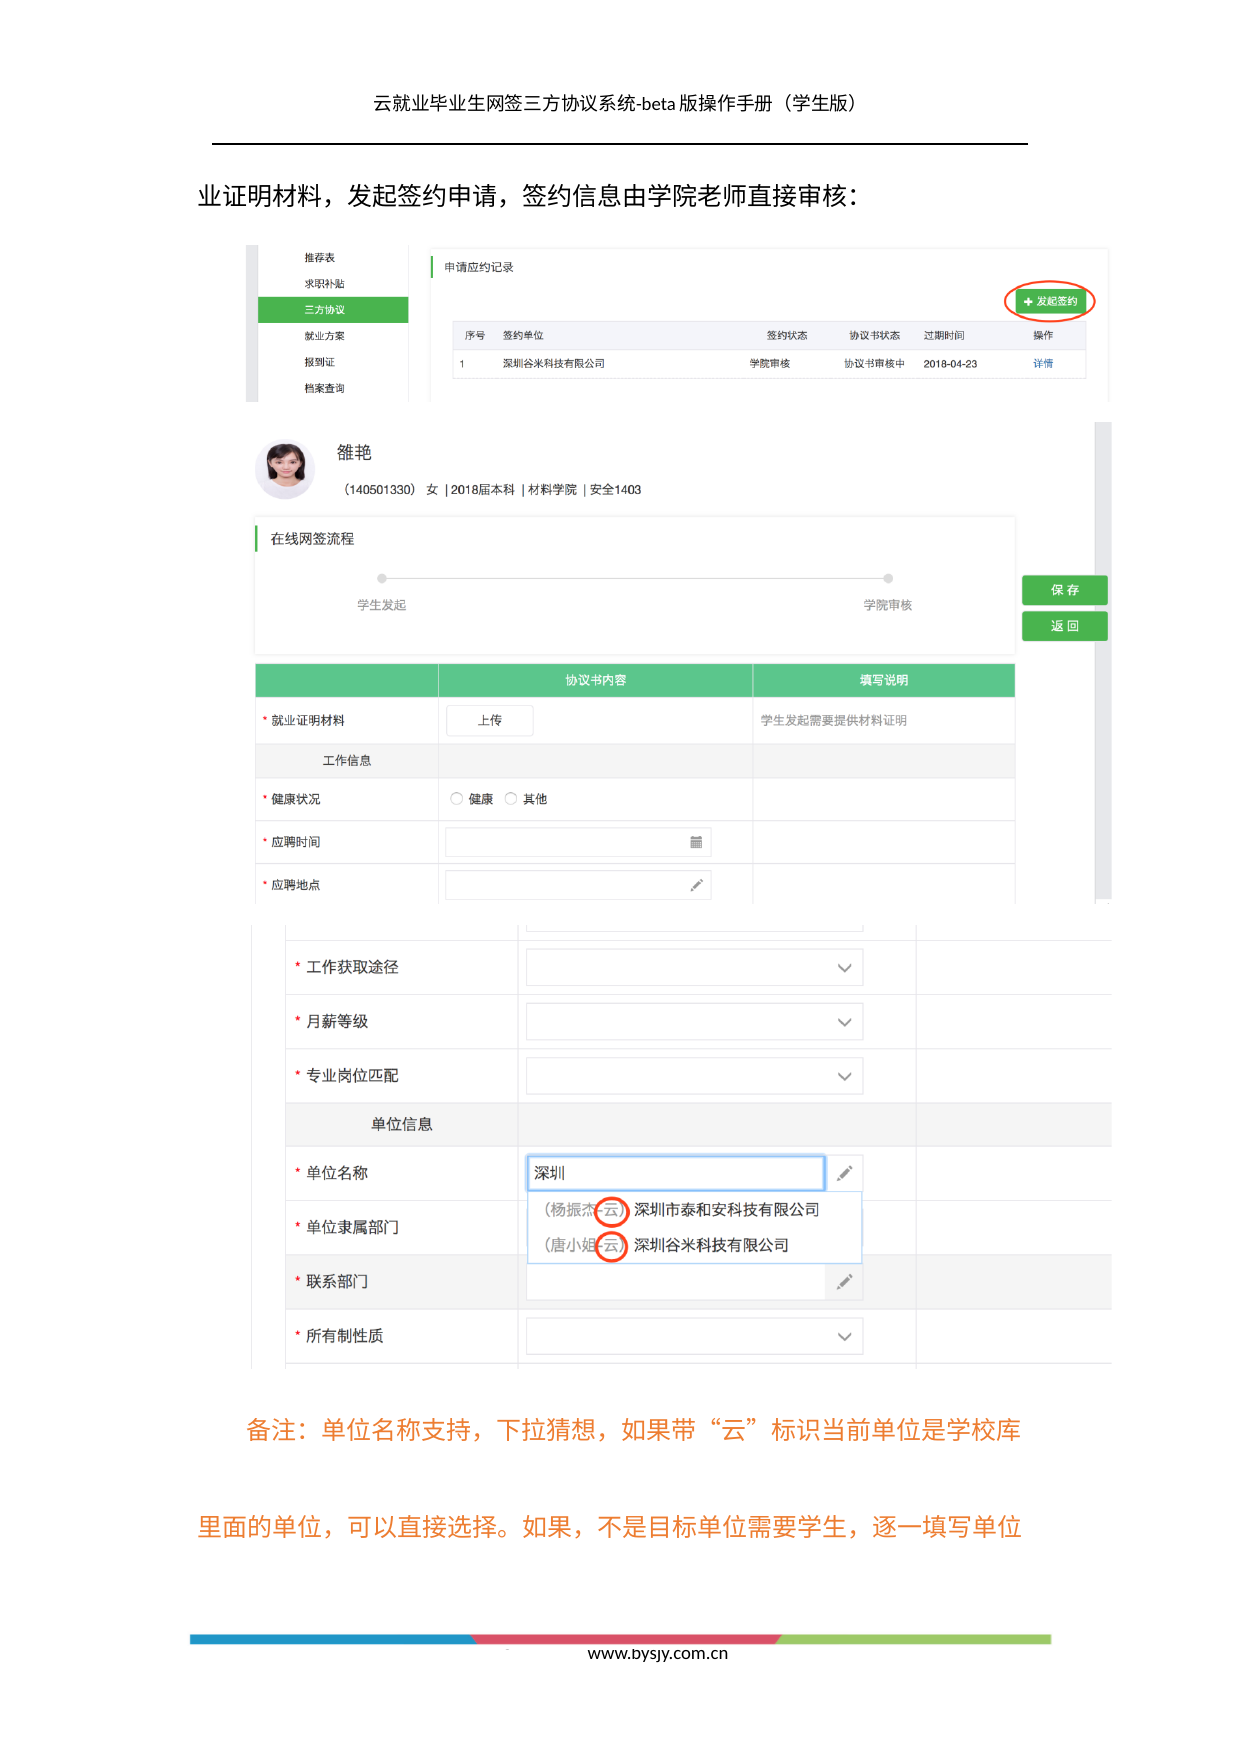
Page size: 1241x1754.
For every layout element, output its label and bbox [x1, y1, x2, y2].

picture [187, 1627, 1053, 1649]
text [197, 162, 1028, 227]
picture [245, 422, 1112, 904]
text [197, 1396, 1028, 1558]
picture [245, 925, 1112, 1369]
picture [245, 245, 1112, 402]
